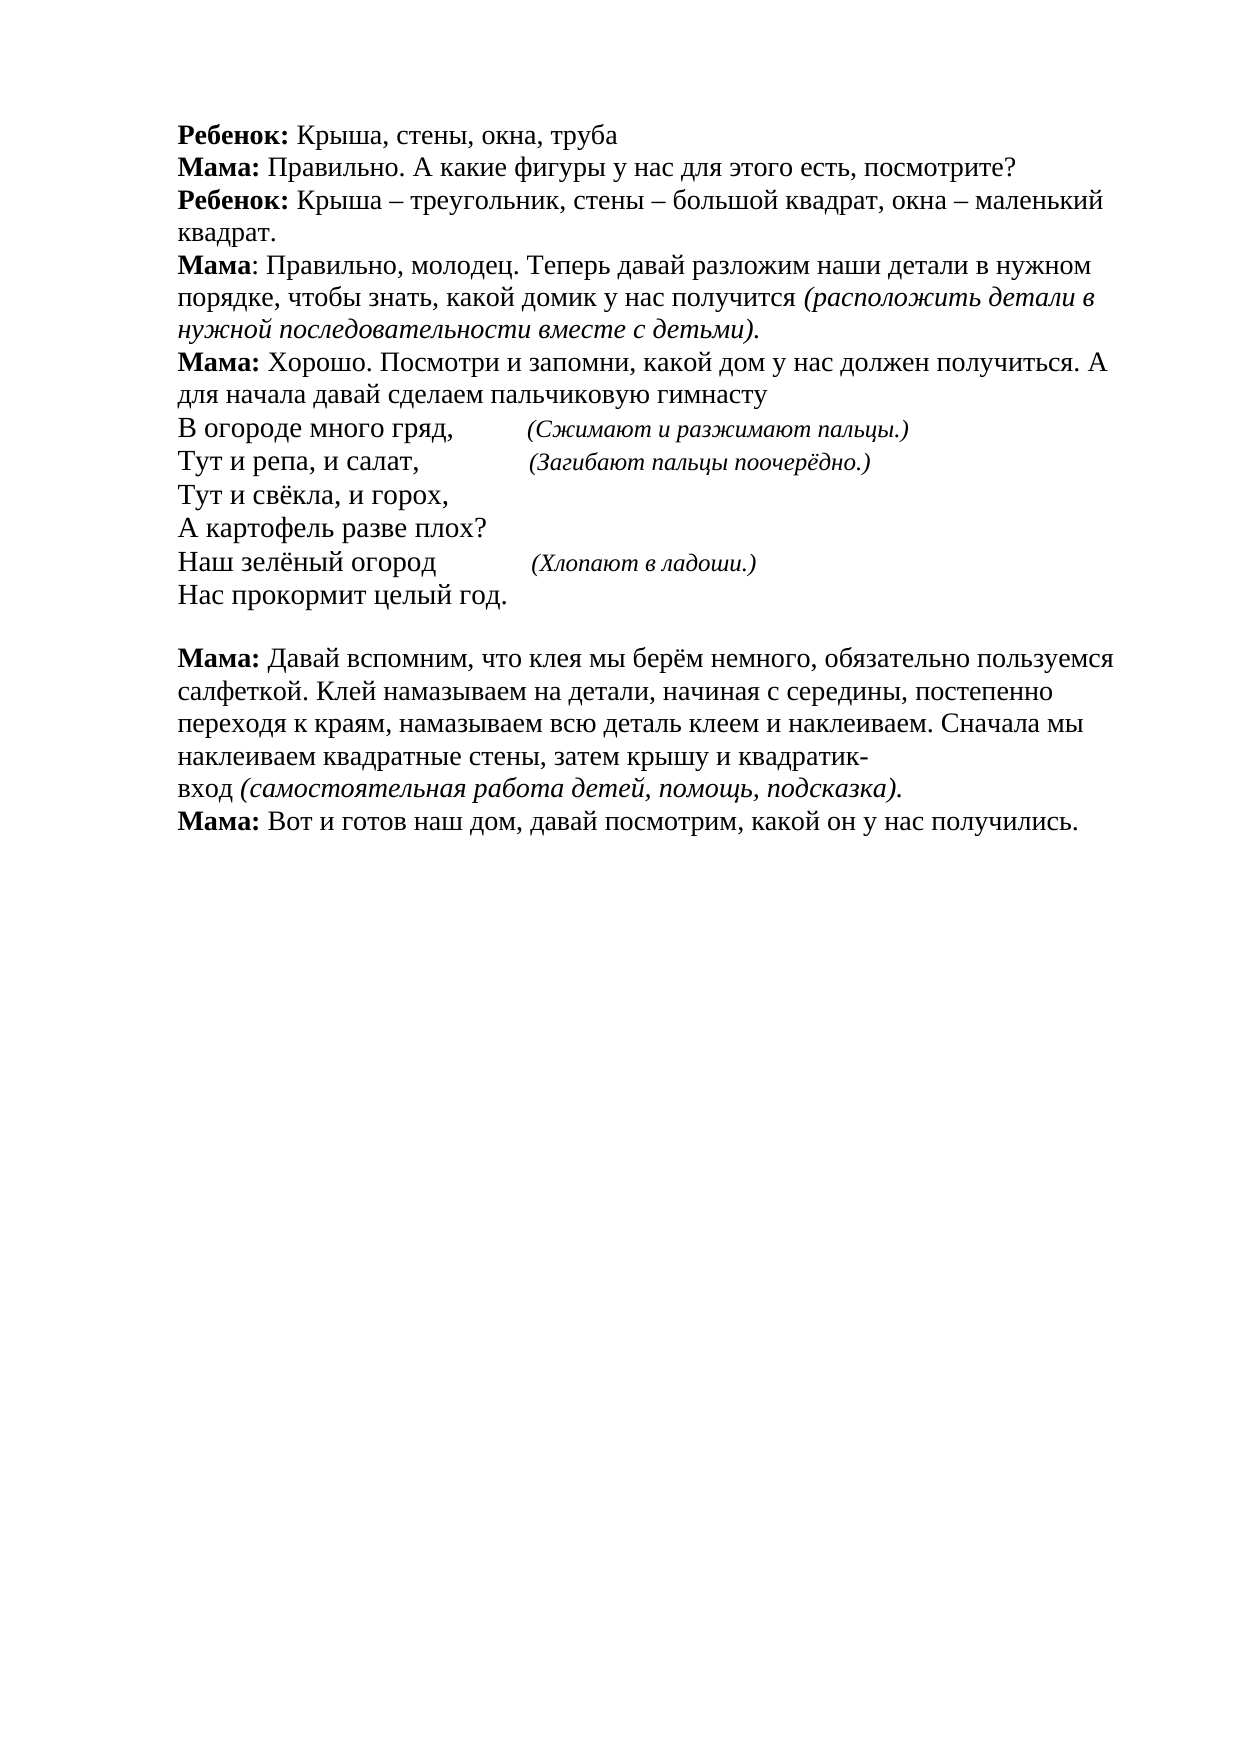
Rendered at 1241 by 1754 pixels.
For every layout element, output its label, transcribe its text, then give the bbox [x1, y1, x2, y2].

text Тут и свёкла, и горох, [177, 477, 1152, 510]
text Наш зелёный огород (Хлопают в ладоши.) [177, 544, 1152, 577]
text Мама: Вот и готов наш дом, давай посмотрим, какой он у нас получились. [177, 803, 1152, 836]
text Ребенок: Крыша – треугольник, стены – большой квадрат, окна – маленький квадрат. [177, 183, 1152, 248]
text Нас прокормит целый год. [177, 577, 1152, 611]
text В огороде много гряд, (Сжимают и разжимают пальцы.) [177, 410, 1152, 443]
text Ребенок: Крыша, стены, окна, труба [177, 118, 1152, 151]
text Мама: Хорошо. Посмотри и запомни, какой дом у нас должен получиться. А для начала давай сделаем пальчиковую гимнасту [177, 345, 1152, 410]
text Мама: Давай вспомним, что клея мы берём немного, обязательно пользуемся салфеткой. Клей намазываем на детали, начиная с середины, постепенно переходя к краям, намазываем всю деталь клеем и наклеиваем. Сначала мы наклеиваем квадратные стены, затем крышу и квадратик-вход (самостоятельная работа детей, помощь, подсказка). [177, 642, 1152, 803]
text Мама: Правильно, молодец. Теперь давай разложим наши детали в нужном порядке, чтобы знать, какой домик у нас получится (расположить детали в нужной последовательности вместе с детьми). [177, 248, 1152, 345]
text Мама: Правильно. А какие фигуры у нас для этого есть, посмотрите? [177, 151, 1152, 183]
text Тут и репа, и салат, (Загибают пальцы поочерёдно.) [177, 443, 1152, 477]
text А картофель разве плох? [177, 510, 1152, 544]
